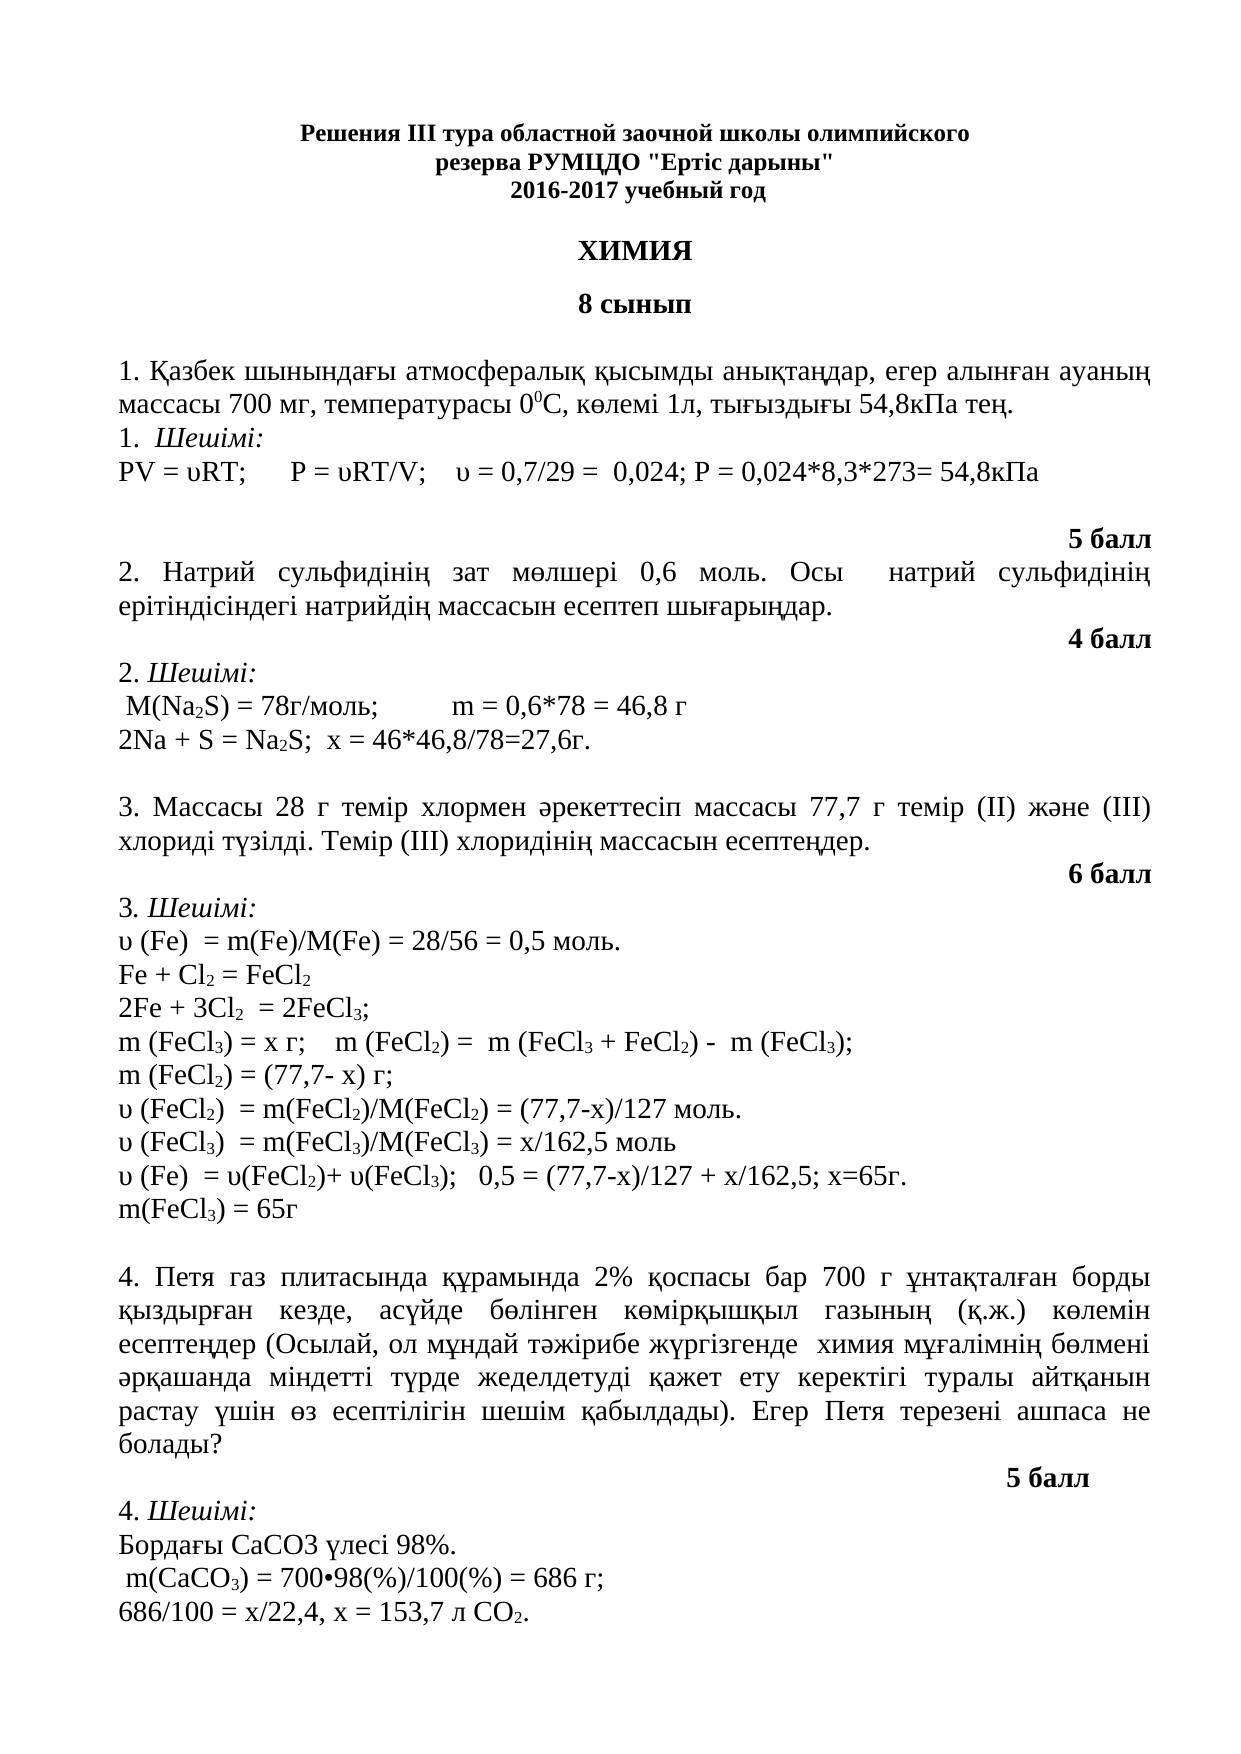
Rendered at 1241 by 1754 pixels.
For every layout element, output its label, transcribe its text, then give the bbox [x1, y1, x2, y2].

text υ (Fe) = υ(FeCl2)+ υ(FeCl3); 0,5 = (77,7-x)/127 + x/162,5; x=65г. [118, 1158, 1152, 1192]
text m (FeCl2) = (77,7- x) г; [118, 1057, 1152, 1091]
text 4 балл [118, 621, 1152, 655]
text υ (Fe) = m(Fe)/M(Fe) = 28/56 = 0,5 моль. [118, 923, 1152, 957]
text M(Na2S) = 78г/моль; m = 0,6*78 = 46,8 г [118, 688, 1152, 722]
text 3. Массасы 28 г темір хлормен әрекеттесіп массасы 77,7 г темір (ІІ) және (ІІІ) хлориді түзілді. Темір (ІІІ) хлоридінің массасын есептеңдер. [118, 789, 1152, 856]
text 2. Шешімі: [118, 655, 1152, 688]
text РV = υRT; P = υRT/V; υ = 0,7/29 = 0,024; P = 0,024*8,3*273= 54,8кПа [118, 454, 1152, 487]
text 2Fe + 3Cl2 = 2FeCl3; [118, 990, 1152, 1024]
text m(СаСО3) = 700•98(%)/100(%) = 686 г; [118, 1561, 1152, 1594]
text 5 балл [118, 521, 1152, 554]
text 4. Петя газ плитасында құрамында 2% қоспасы бар 700 г ұнтақталған борды қыздырған кезде, асүйде бөлінген көмірқышқыл газының (қ.ж.) көлемін есептеңдер (Осылай, ол мұндай тәжірибе жүргізгенде химия мұғалімнің бөлмені әрқашанда міндетті түрде жеделдетуді қажет ету керектігі туралы айтқанын растау үшін өз есептілігін шешім қабылдады). Егер Петя терезені ашпаса не болады? [118, 1259, 1152, 1460]
text 2. Натрий сульфидінің зат мөлшері 0,6 моль. Осы натрий сульфидінің ерітіндісіндегі натрийдің массасын есептеп шығарыңдар. [118, 554, 1152, 621]
text 3. Шешімі: [118, 890, 1152, 923]
text 686/100 = х/22,4, х = 153,7 л СО2. [118, 1594, 1152, 1628]
text υ (FeCl3) = m(FeCl3)/M(FeCl3) = x/162,5 моль [118, 1124, 1152, 1158]
text 5 балл [118, 1460, 1152, 1493]
text 8 сынып [118, 286, 1152, 319]
text υ (FeCl2) = m(FeCl2)/M(FeCl2) = (77,7-x)/127 моль. [118, 1091, 1152, 1124]
text 1. Қазбек шынындағы атмосфералық қысымды анықтаңдар, егер алынған ауаның массасы 700 мг, температурасы 00С, көлемі 1л, тығыздығы 54,8кПа тең. [118, 353, 1152, 420]
text 6 балл [118, 856, 1152, 890]
text 1. Шешімі: [118, 420, 1152, 454]
text Бордағы СаСО3 үлесі 98%. [118, 1527, 1152, 1561]
text 4. Шешімі: [118, 1493, 1152, 1527]
text резерва РУМЦДО "Ертіс дарыны" [118, 147, 1152, 176]
text Fe + Cl2 = FeCl2 [118, 957, 1152, 990]
text 2Na + S = Na2S; x = 46*46,8/78=27,6г. [118, 722, 1152, 756]
text Решения ІІI тура областной заочной школы олимпийского [118, 118, 1152, 147]
text 2016-2017 учебный год [118, 176, 1152, 204]
text m(FeCl3) = 65г [118, 1192, 1152, 1225]
text m (FeCl3) = x г; m (FeCl2) = m (FeCl3 + FeCl2) - m (FeCl3); [118, 1024, 1152, 1057]
text ХИМИЯ [118, 233, 1152, 267]
